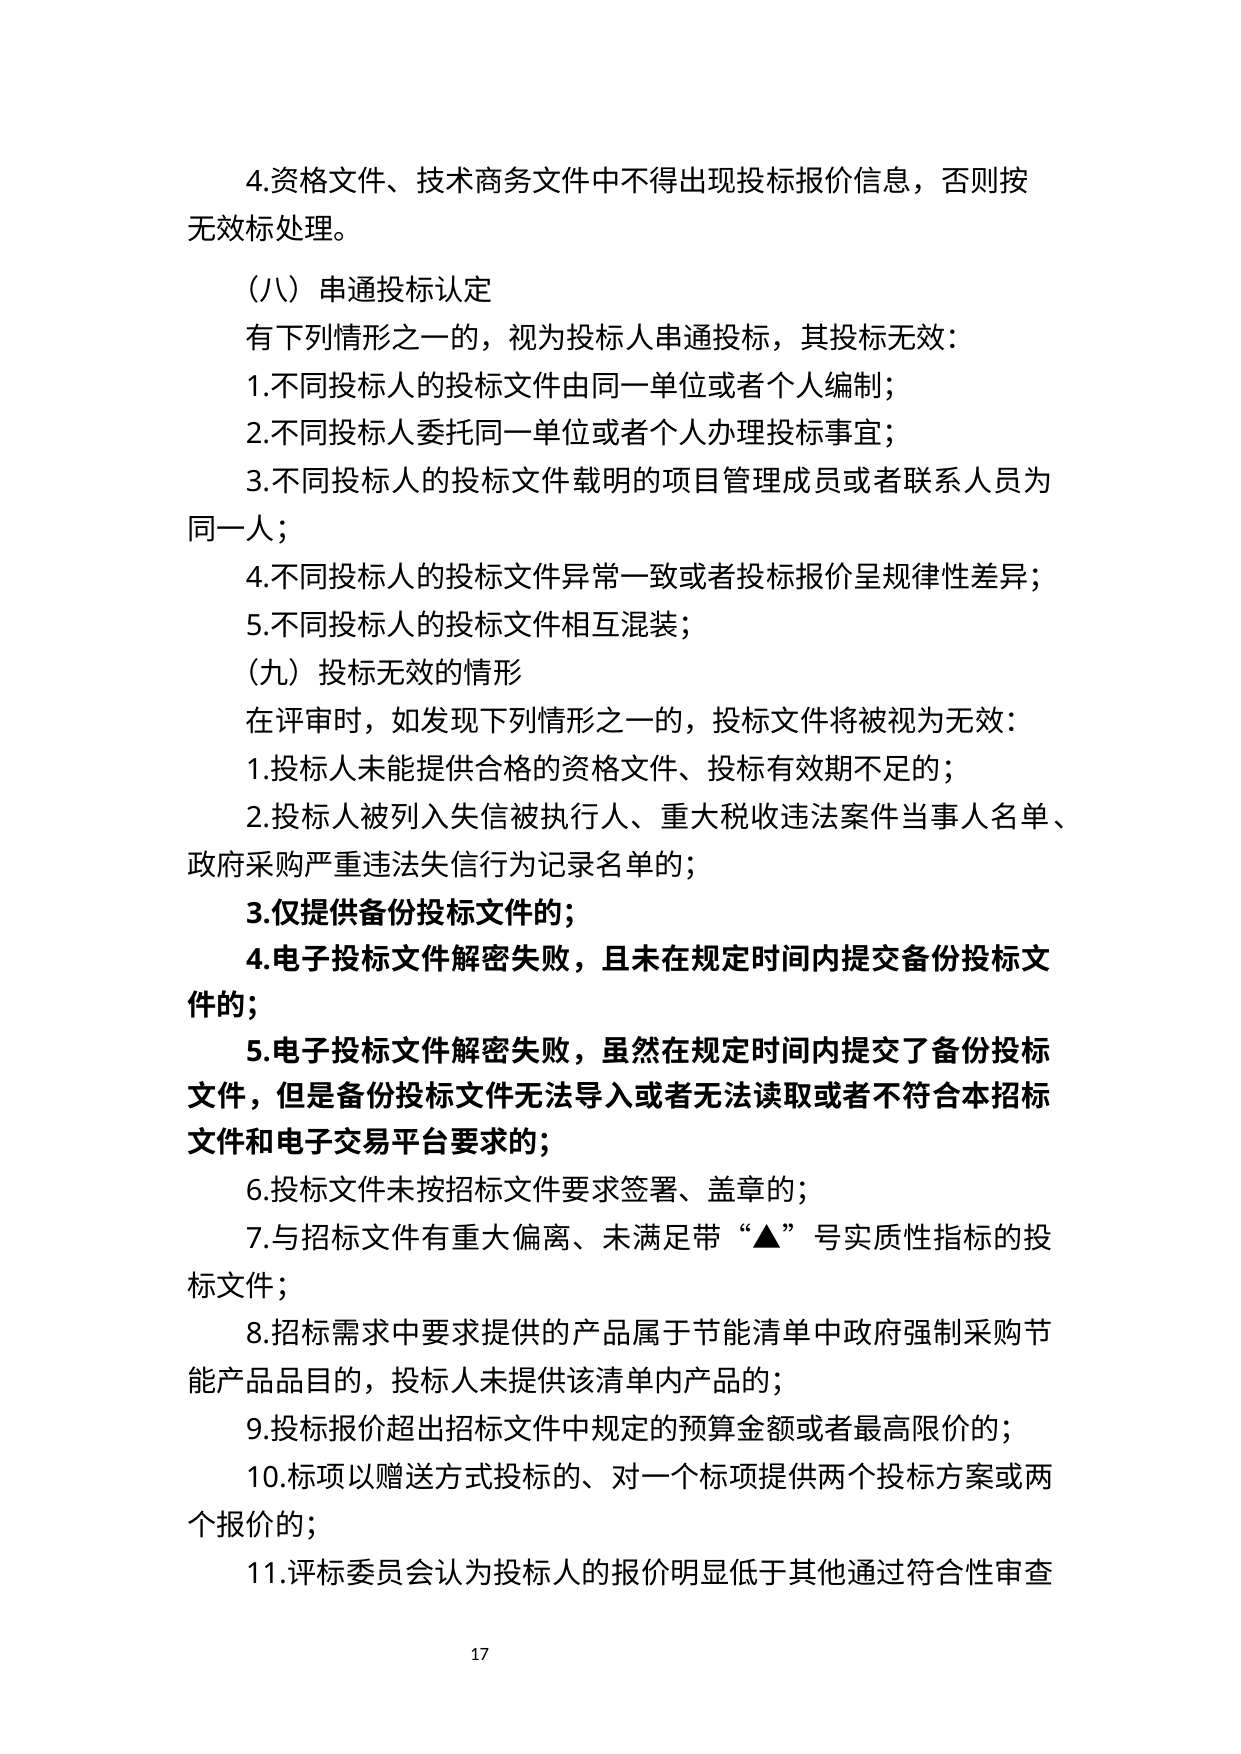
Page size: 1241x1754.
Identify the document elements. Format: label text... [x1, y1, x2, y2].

text 3.仅提供备份投标文件的； [187, 885, 1053, 933]
text 5.电子投标文件解密失败，虽然在规定时间内提交了备份投标文件，但是备份投标文件无法导入或者无法读取或者不符合本招标文件和电子交易平台要求的； [187, 1024, 1053, 1162]
text 3.不同投标人的投标文件载明的项目管理成员或者联系人员为同一人； [187, 453, 1053, 549]
text 有下列情形之一的，视为投标人串通投标，其投标无效： [187, 310, 1053, 358]
text 4.资格文件、技术商务文件中不得出现投标报价信息，否则按无效标处理。 [187, 153, 1053, 249]
text 1.不同投标人的投标文件由同一单位或者个人编制； [187, 358, 1053, 406]
text 在评审时，如发现下列情形之一的，投标文件将被视为无效： [187, 693, 1053, 741]
text 1.投标人未能提供合格的资格文件、投标有效期不足的； [187, 741, 1053, 789]
text 2.投标人被列入失信被执行人、重大税收违法案件当事人名单、政府采购严重违法失信行为记录名单的； [187, 789, 1053, 885]
text 10.标项以赠送方式投标的、对一个标项提供两个投标方案或两个报价的； [187, 1449, 1053, 1545]
text （九）投标无效的情形 [187, 645, 1053, 693]
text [187, 1545, 1053, 1593]
text 4.电子投标文件解密失败，且未在规定时间内提交备份投标文件的； [187, 933, 1053, 1024]
text 2.不同投标人委托同一单位或者个人办理投标事宜； [187, 406, 1053, 453]
text 4.不同投标人的投标文件异常一致或者投标报价呈规律性差异； [187, 549, 1053, 597]
text （八）串通投标认定 [187, 262, 1053, 310]
text 5.不同投标人的投标文件相互混装； [187, 597, 1053, 645]
text 8.招标需求中要求提供的产品属于节能清单中政府强制采购节能产品品目的，投标人未提供该清单内产品的； [187, 1306, 1053, 1401]
text 9.投标报价超出招标文件中规定的预算金额或者最高限价的； [187, 1401, 1053, 1449]
text 6.投标文件未按招标文件要求签署、盖章的； [187, 1162, 1053, 1210]
text 7.与招标文件有重大偏离、未满足带“▲”号实质性指标的投标文件； [187, 1210, 1053, 1306]
